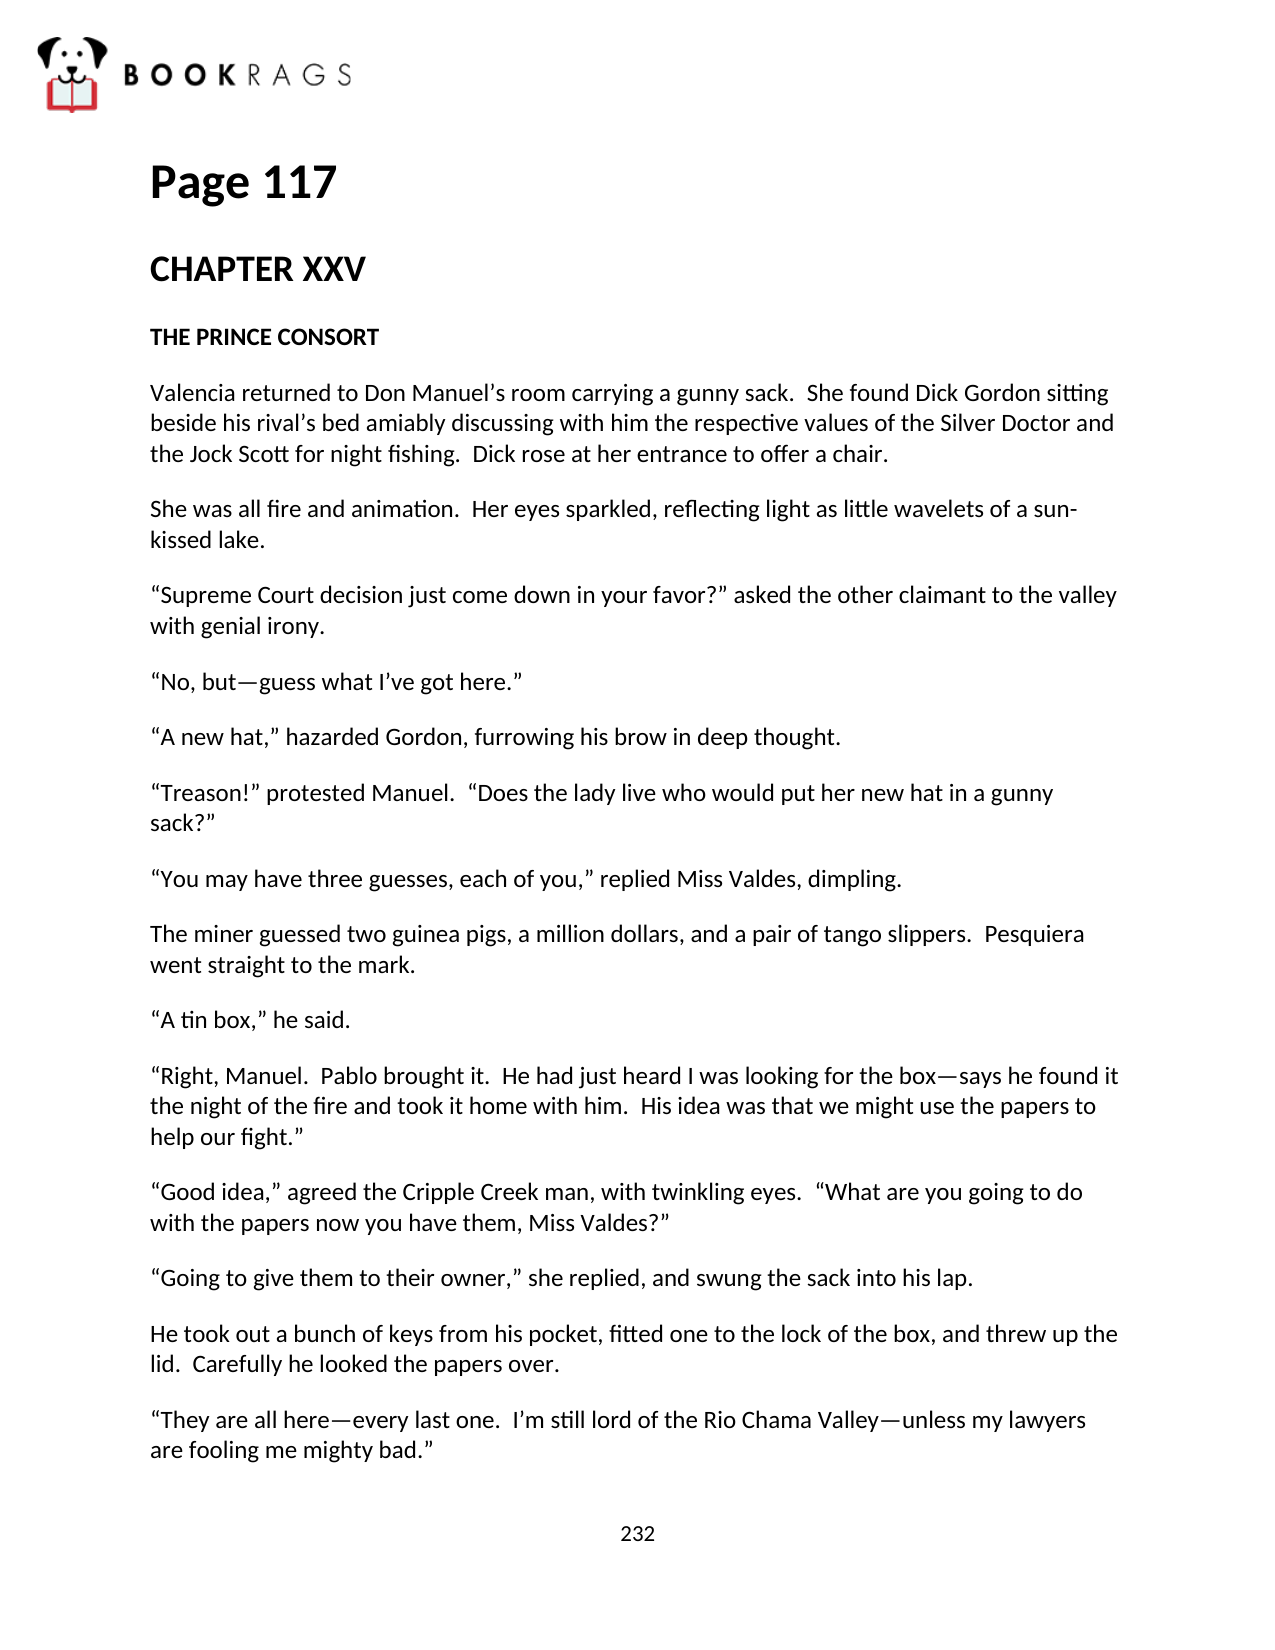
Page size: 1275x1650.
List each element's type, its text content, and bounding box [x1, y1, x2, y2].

text The miner guessed two guinea pigs, a million dollars, and a pair of tango slippers. Pesquiera went straight to the mark. [150, 918, 1125, 979]
text He took out a bunch of keys from his pocket, fitted one to the lock of the box, and threw up the lid. Carefully he looked the papers over. [150, 1318, 1125, 1379]
text “You may have three guesses, each of you,” replied Miss Valdes, dimpling. [150, 863, 1125, 893]
text “Supreme Court decision just come down in your favor?” asked the other claimant to the valley with genial irony. [150, 580, 1125, 641]
text “No, but—­guess what I’ve got here.” [150, 666, 1125, 696]
picture [37, 37, 351, 113]
text “A new hat,” hazarded Gordon, furrowing his brow in deep thought. [150, 721, 1125, 752]
text “Good idea,” agreed the Cripple Creek man, with twinkling eyes. “What are you going to do with the papers now you have them, Miss Valdes?” [150, 1176, 1125, 1237]
text “Treason!” protested Manuel. “Does the lady live who would put her new hat in a gunny sack?” [150, 777, 1125, 838]
text “Going to give them to their owner,” she replied, and swung the sack into his lap. [150, 1262, 1125, 1293]
text THE PRINCE CONSORT [150, 322, 1125, 352]
text “Right, Manuel. Pablo brought it. He had just heard I was looking for the box—­says he found it the night of the fire and took it home with him. His idea was that we might use the papers to help our fight.” [150, 1060, 1125, 1151]
text CHAPTER XXV [150, 244, 1125, 290]
text “A tin box,” he said. [150, 1004, 1125, 1035]
text She was all fire and animation. Her eyes sparkled, reflecting light as little wavelets of a sun-kissed lake. [150, 494, 1125, 555]
text “They are all here—­every last one. I’m still lord of the Rio Chama Valley—­unless my lawyers are fooling me mighty bad.” [150, 1404, 1125, 1465]
text Page 117 [150, 150, 1125, 211]
text Valencia returned to Don Manuel’s room carrying a gunny sack. She found Dick Gordon sitting beside his rival’s bed amiably discussing with him the respective values of the Silver Doctor and the Jock Scott for night fishing. Dick rose at her entrance to offer a chair. [150, 377, 1125, 469]
